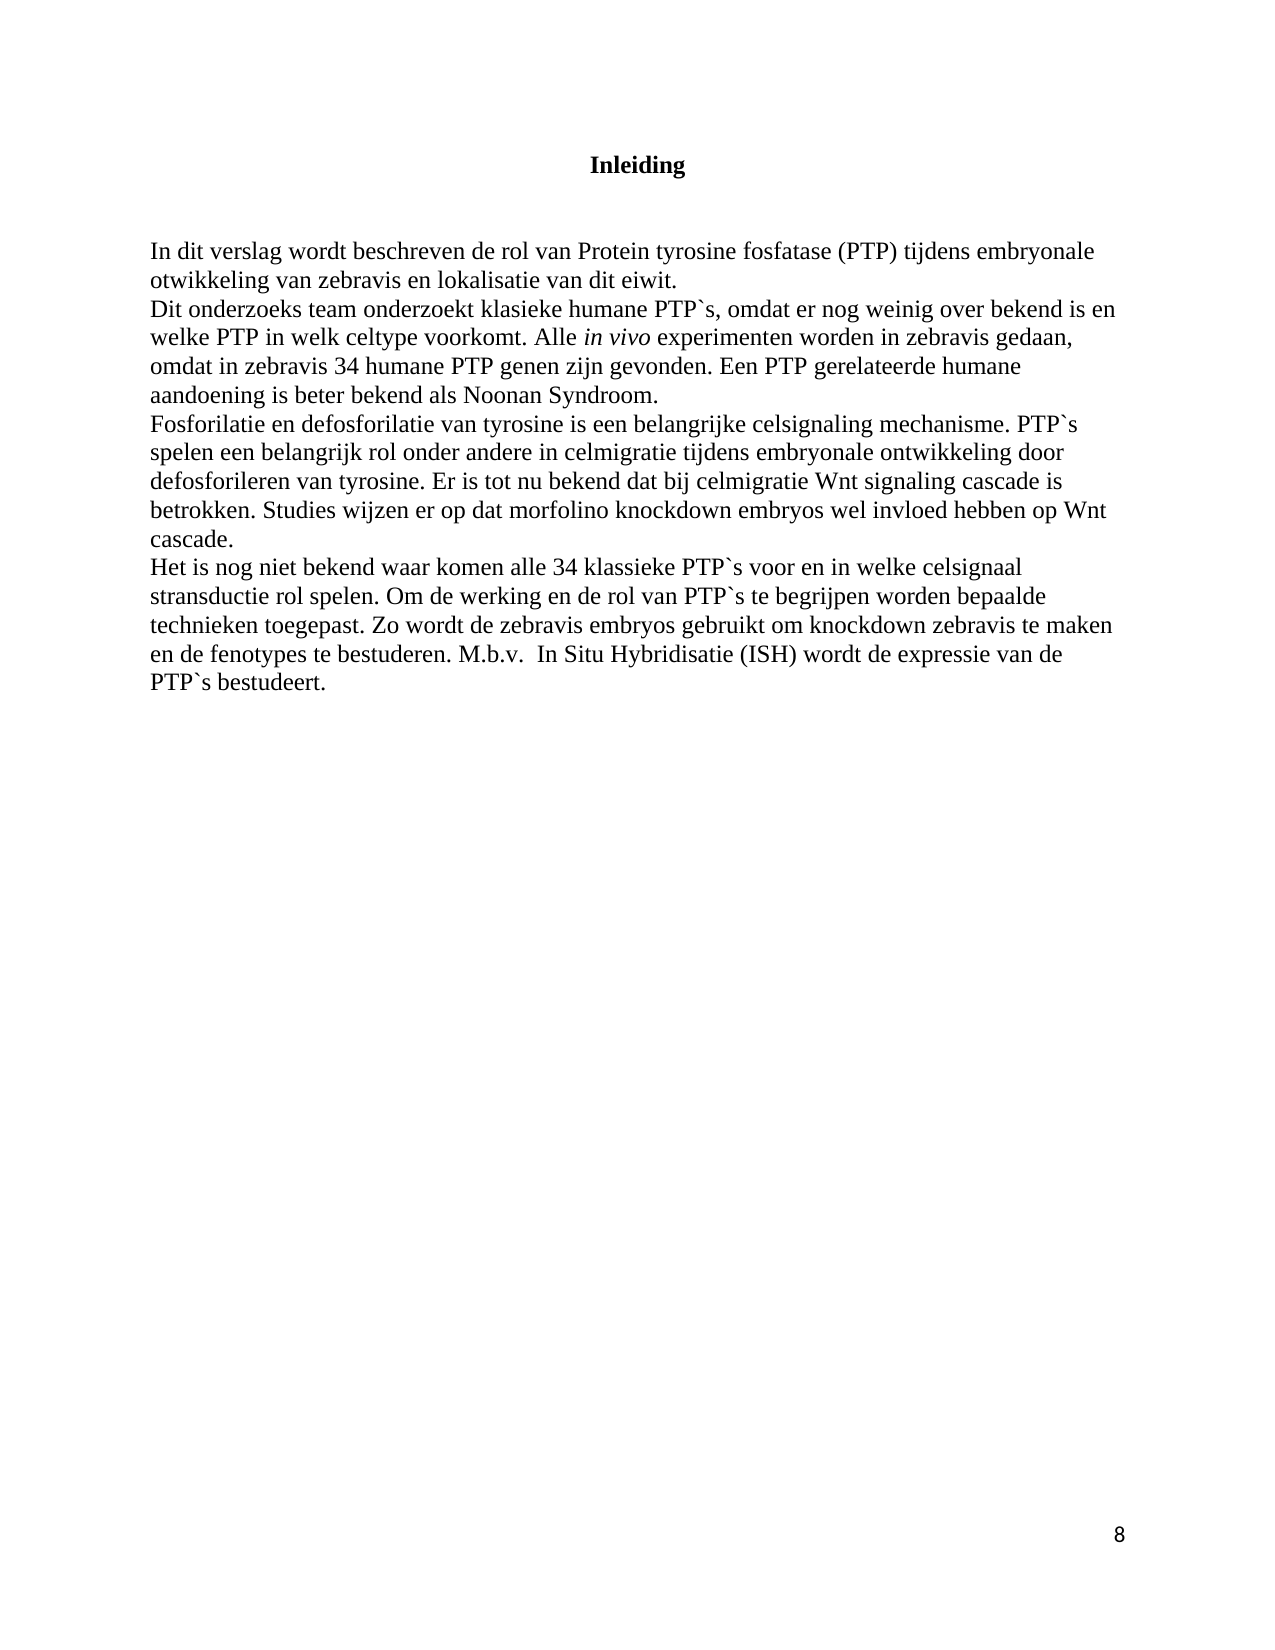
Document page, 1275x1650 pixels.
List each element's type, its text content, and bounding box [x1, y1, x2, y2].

text Dit onderzoeks team onderzoekt klasieke humane PTP`s, omdat er nog weinig over bekend is en welke PTP in welk celtype voorkomt. Alle in vivo experimenten worden in zebravis gedaan, omdat in zebravis 34 humane PTP genen zijn gevonden. Een PTP gerelateerde humane aandoening is beter bekend als Noonan Syndroom. [150, 294, 1125, 409]
text Inleiding [150, 150, 1125, 179]
text Het is nog niet bekend waar komen alle 34 klassieke PTP`s voor en in welke celsignaal stransductie rol spelen. Om de werking en de rol van PTP`s te begrijpen worden bepaalde technieken toegepast. Zo wordt de zebravis embryos gebruikt om knockdown zebravis te maken en de fenotypes te bestuderen. M.b.v. In Situ Hybridisatie (ISH) wordt de expressie van de PTP`s bestudeert. [150, 552, 1125, 696]
text In dit verslag wordt beschreven de rol van Protein tyrosine fosfatase (PTP) tijdens embryonale otwikkeling van zebravis en lokalisatie van dit eiwit. [150, 236, 1125, 294]
text Fosforilatie en defosforilatie van tyrosine is een belangrijke celsignaling mechanisme. PTP`s spelen een belangrijk rol onder andere in celmigratie tijdens embryonale ontwikkeling door defosforileren van tyrosine. Er is tot nu bekend dat bij celmigratie Wnt signaling cascade is betrokken. Studies wijzen er op dat morfolino knockdown embryos wel invloed hebben op Wnt cascade. [150, 409, 1125, 552]
